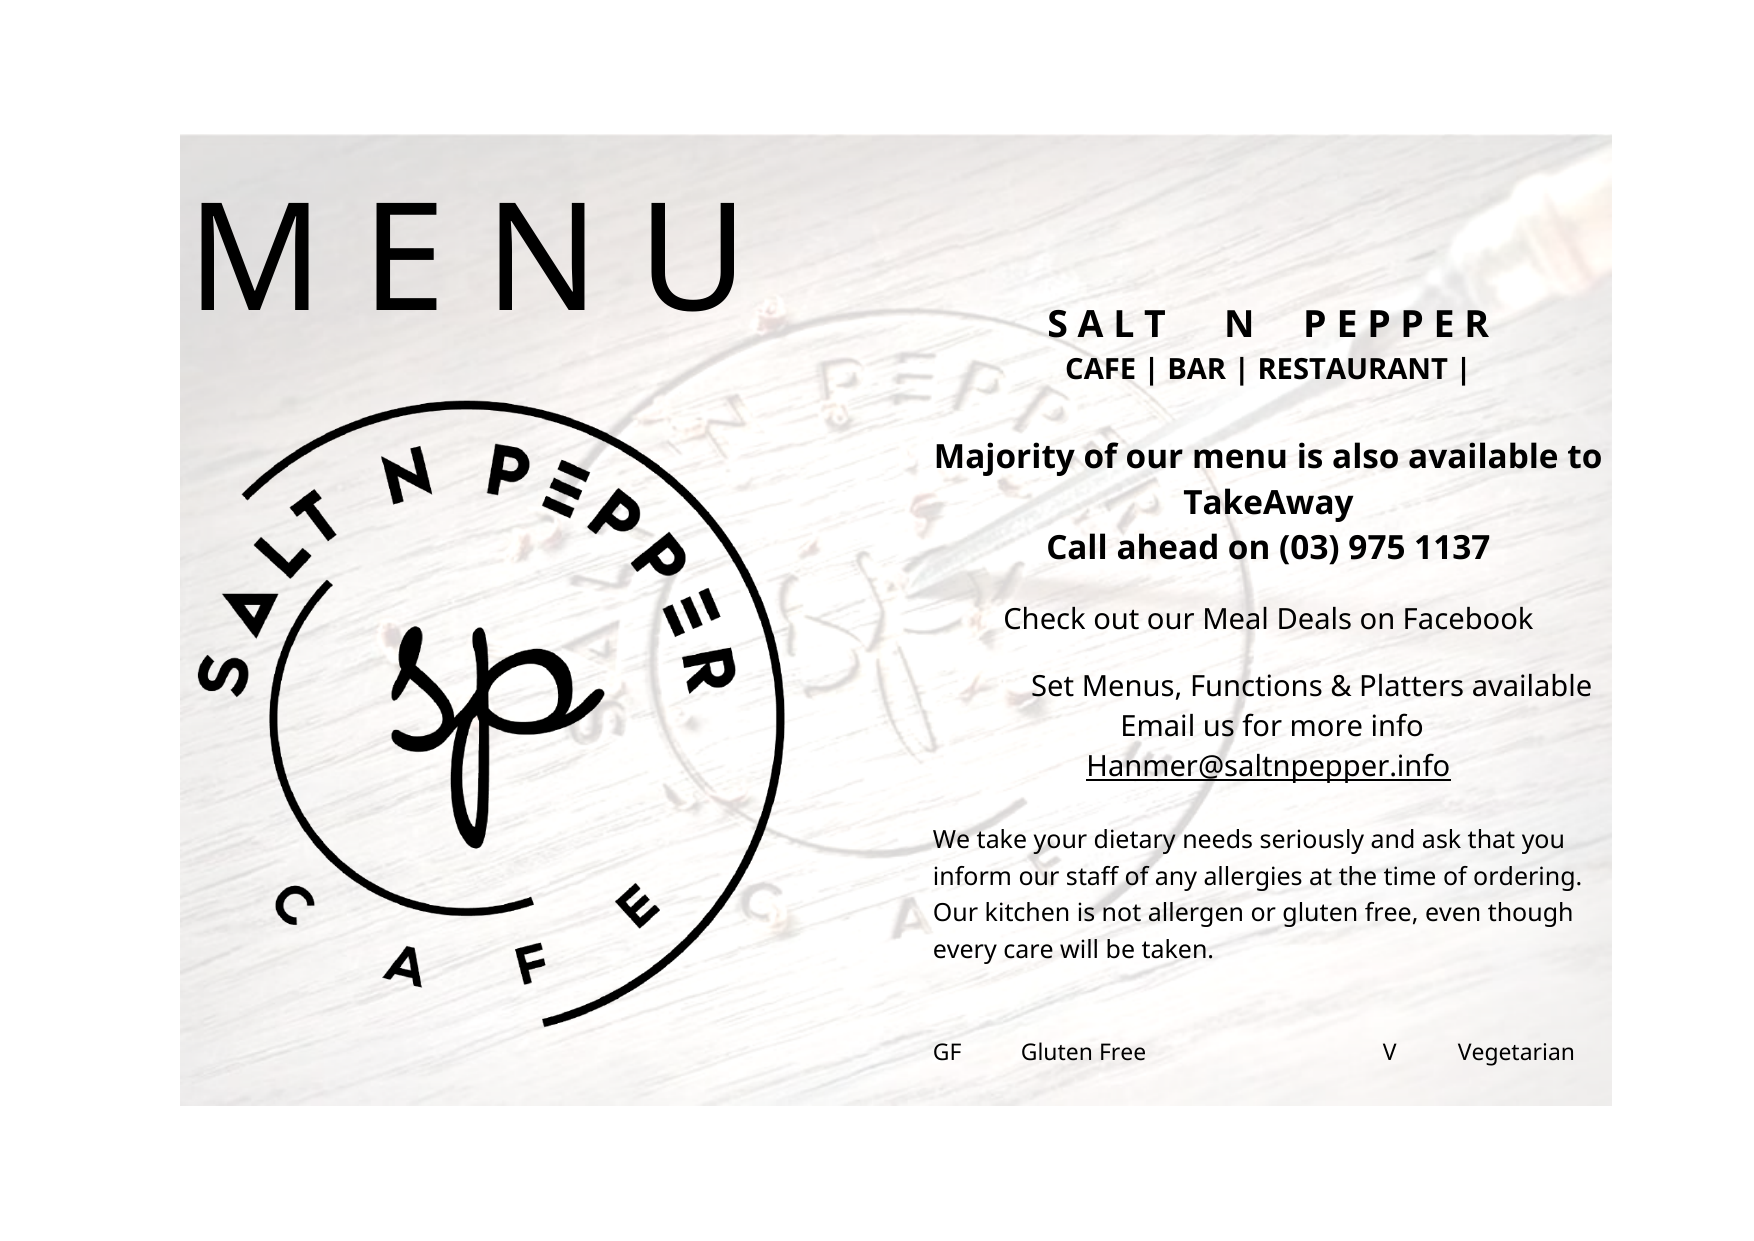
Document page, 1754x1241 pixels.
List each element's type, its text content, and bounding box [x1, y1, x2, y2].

text CAFE | BAR | RESTAURANT | [933, 348, 1604, 388]
text GF Gluten Free V Vegetarian [933, 1036, 1604, 1067]
text We take your dietary needs seriously and ask that you inform our staff of any allergies at the time of ordering. Our kitchen is not allergen or gluten free, even though every care will be taken. [933, 821, 1604, 966]
text S A L T N P E P P E R [933, 297, 1604, 348]
text M E N U [187, 150, 859, 354]
text Email us for more info Hanmer@saltnpepper.info [933, 705, 1604, 785]
text Set Menus, Functions & Platters available [933, 666, 1604, 705]
text Check out our Meal Deals on Facebook [933, 598, 1604, 638]
text Call ahead on (03) 975 1137 [933, 524, 1604, 569]
text Majority of our menu is also available to TakeAway [933, 433, 1604, 524]
